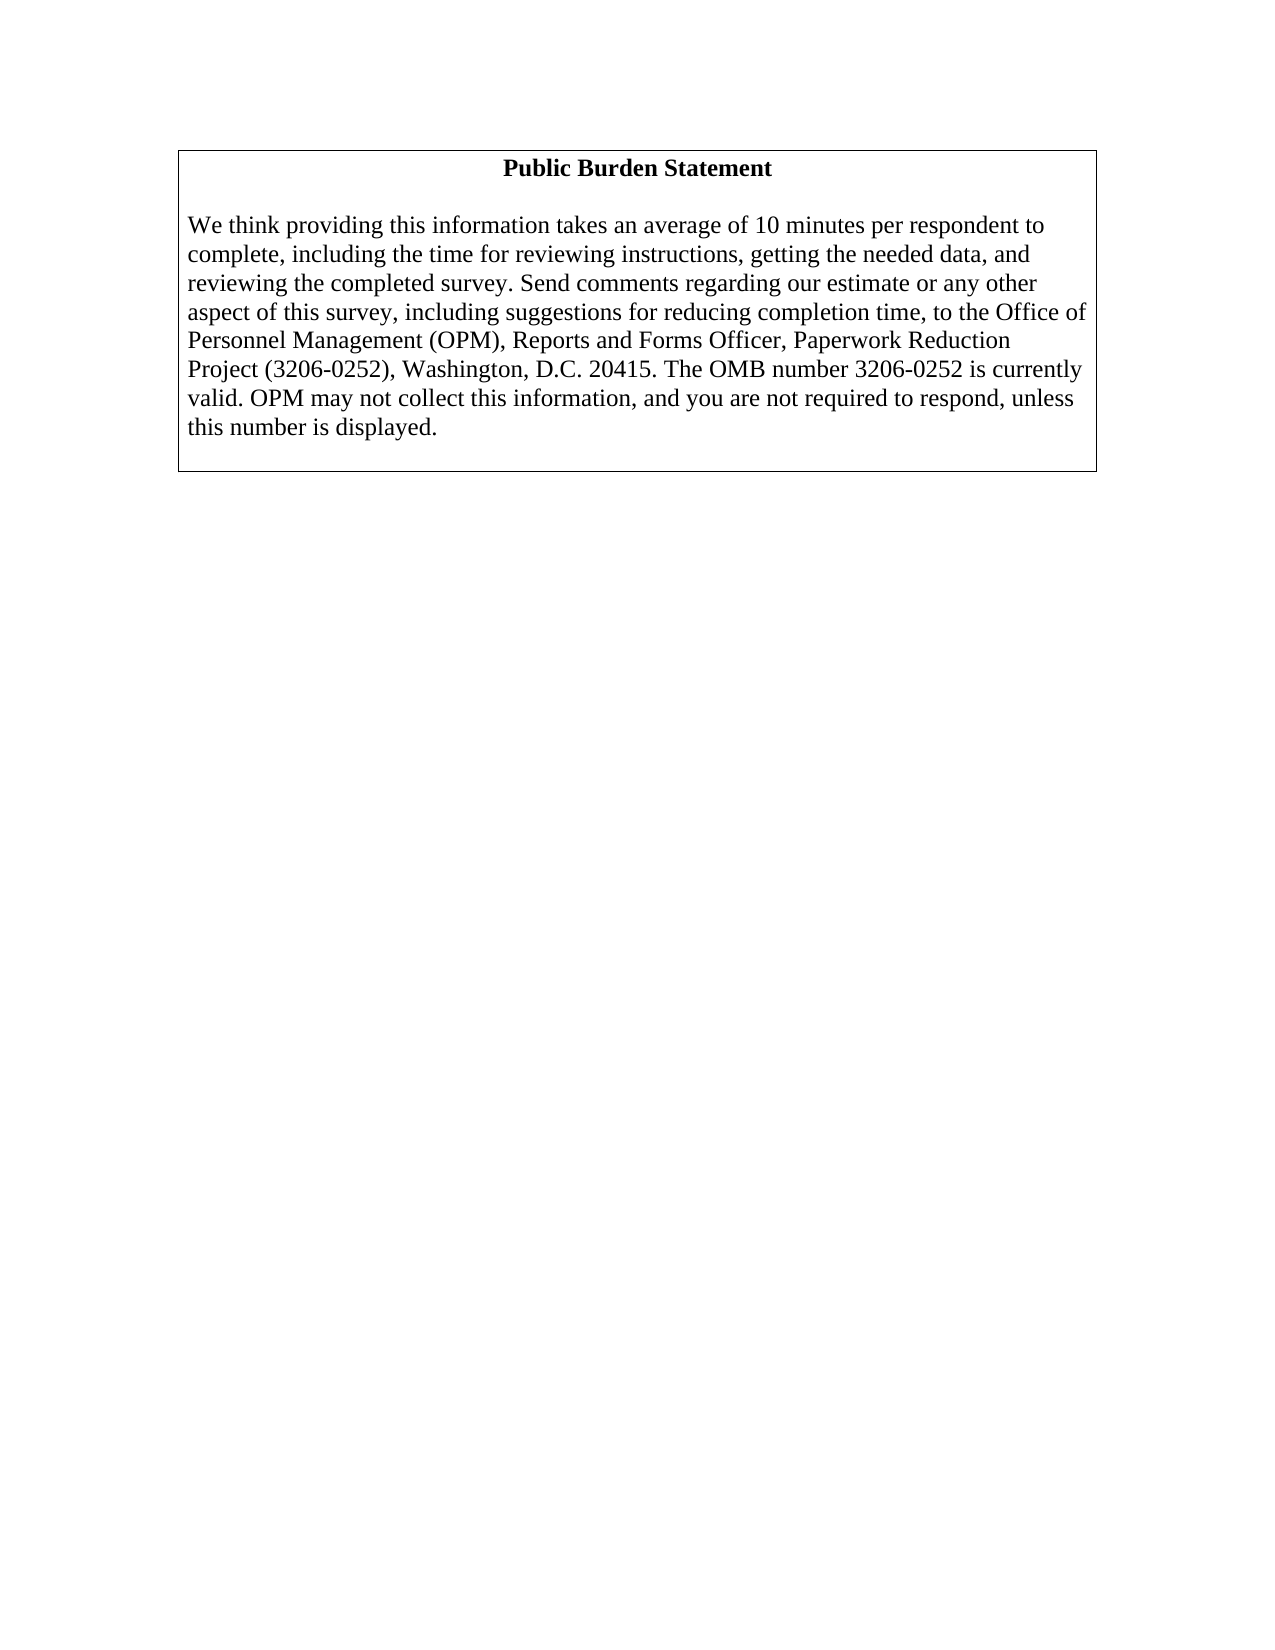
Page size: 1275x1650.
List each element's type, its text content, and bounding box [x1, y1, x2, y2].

text We think providing this information takes an average of 10 minutes per respondent to complete, including the time for reviewing instructions, getting the needed data, and reviewing the completed survey. Send comments regarding our estimate or any other aspect of this survey, including suggestions for reducing completion time, to the Office of Personnel Management (OPM), Reports and Forms Officer, Paperwork Reduction Project (3206-0252), Washington, D.C. 20415. The OMB number 3206-0252 is currently valid. OPM may not collect this information, and you are not required to respond, unless this number is displayed. [187, 211, 1087, 441]
text Public Burden Statement [179, 151, 1096, 182]
